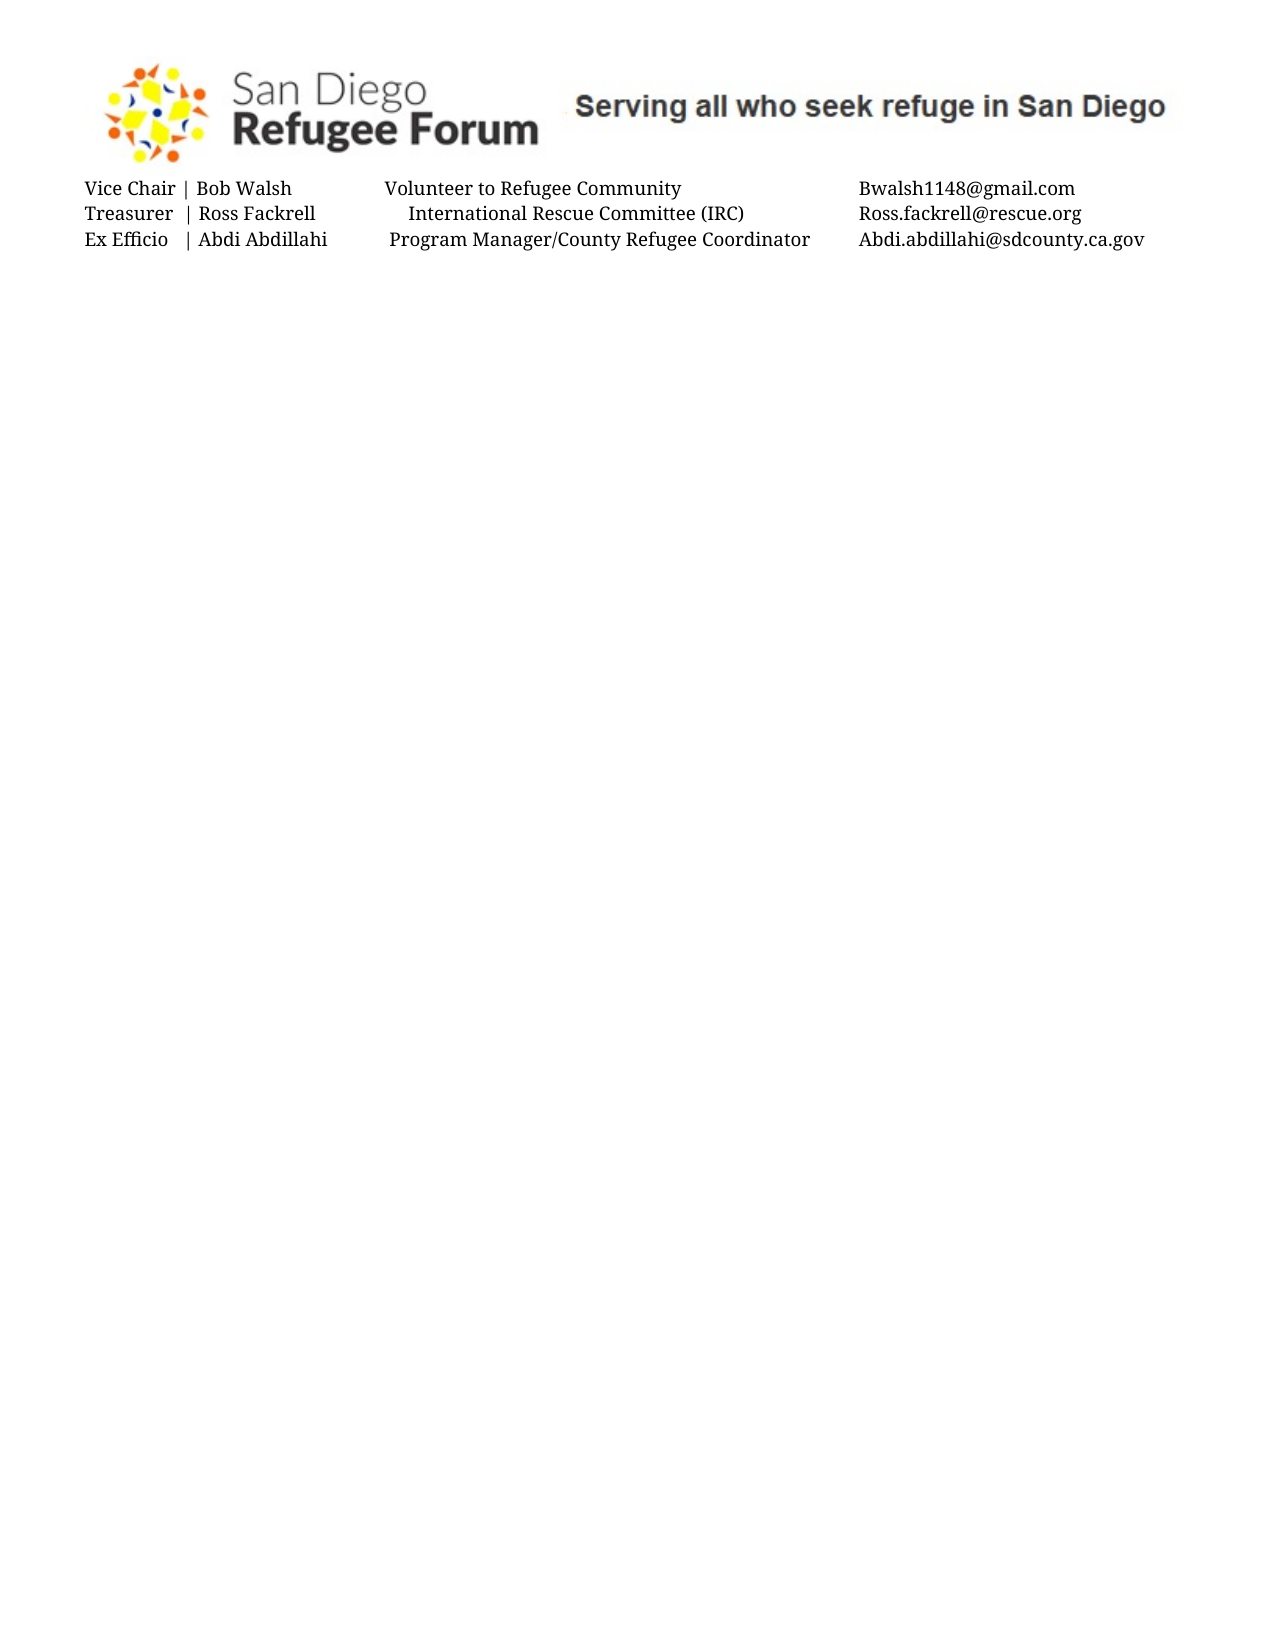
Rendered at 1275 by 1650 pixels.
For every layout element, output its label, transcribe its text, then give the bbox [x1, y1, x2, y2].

picture [84, 56, 1188, 175]
text Ex Efficio | Abdi Abdillahi Program Manager/County Refugee Coordinator Abdi.abdillahi@sdcounty.ca.gov [84, 226, 1219, 252]
text Vice Chair | Bob Walsh Volunteer to Refugee Community Bwalsh1148@gmail.com [84, 175, 1219, 201]
text Treasurer | Ross Fackrell International Rescue Committee (IRC) Ross.fackrell@rescue.org [84, 201, 1219, 226]
